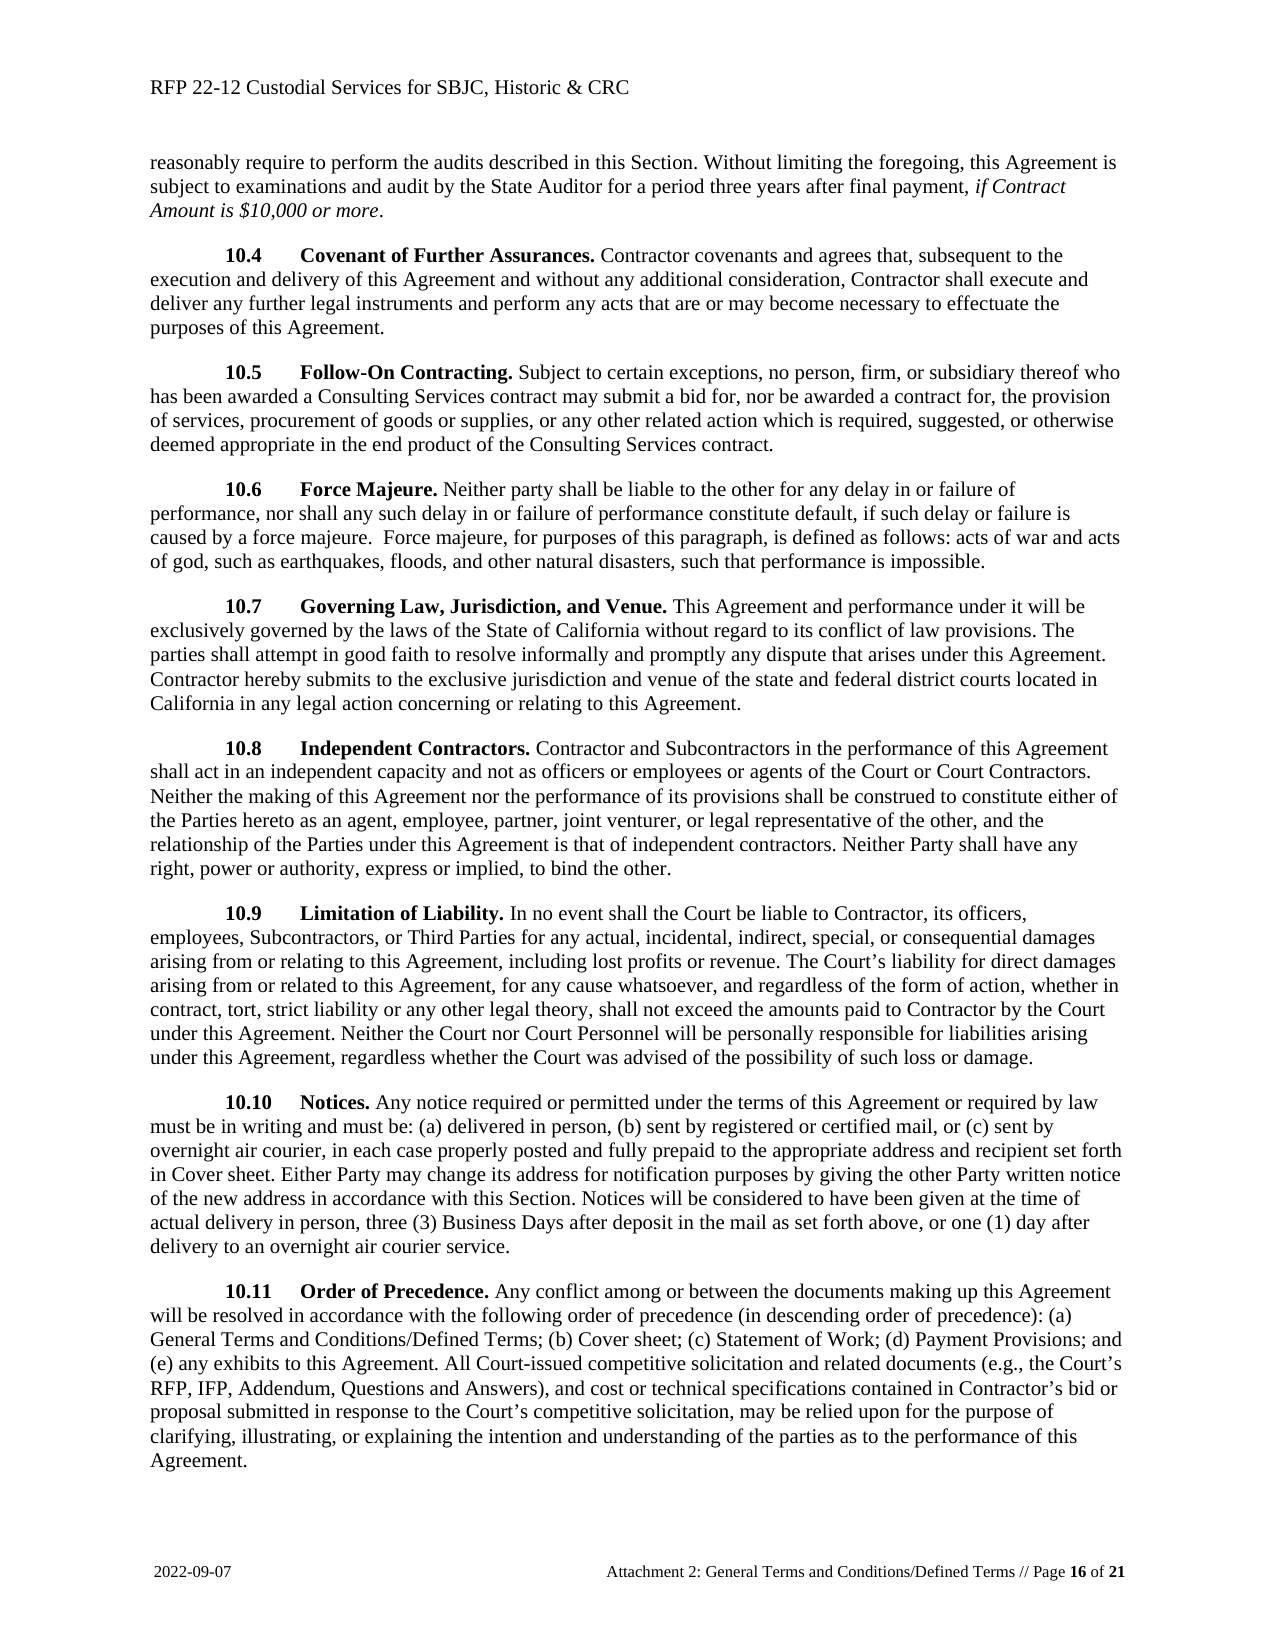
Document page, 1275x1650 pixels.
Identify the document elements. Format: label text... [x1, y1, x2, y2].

subtitle Independent Contractors. Contractor and Subcontractors in the performance of this Agreement shall act in an independent capacity and not as officers or employees or agents of the Court or Court Contractors. Neither the making of this Agreement nor the performance of its provisions shall be construed to constitute either of the Parties hereto as an agent, employee, partner, joint venturer, or legal representative of the other, and the relationship of the Parties under this Agreement is that of independent contractors. Neither Party shall have any right, power or authority, express or implied, to bind the other. [150, 735, 1125, 880]
subtitle Limitation of Liability. In no event shall the Court be liable to Contractor, its officers, employees, Subcontractors, or Third Parties for any actual, incidental, indirect, special, or consequential damages arising from or relating to this Agreement, including lost profits or revenue. The Court’s liability for direct damages arising from or related to this Agreement, for any cause whatsoever, and regardless of the form of action, whether in contract, tort, strict liability or any other legal theory, shall not exceed the amounts paid to Contractor by the Court under this Agreement. Neither the Court nor Court Personnel will be personally responsible for liabilities arising under this Agreement, regardless whether the Court was advised of the possibility of such loss or damage. [150, 901, 1125, 1069]
subtitle Force Majeure. Neither party shall be liable to the other for any delay in or failure of performance, nor shall any such delay in or failure of performance constitute default, if such delay or failure is caused by a force majeure. Force majeure, for purposes of this paragraph, is defined as follows: acts of war and acts of god, such as earthquakes, floods, and other natural disasters, such that performance is impossible. [150, 477, 1125, 573]
subtitle Follow-On Contracting. Subject to certain exceptions, no person, firm, or subsidiary thereof who has been awarded a Consulting Services contract may submit a bid for, nor be awarded a contract for, the provision of services, procurement of goods or supplies, or any other related action which is required, suggested, or otherwise deemed appropriate in the end product of the Consulting Services contract. [150, 360, 1125, 456]
subtitle Covenant of Further Assurances. Contractor covenants and agrees that, subsequent to the execution and delivery of this Agreement and without any additional consideration, Contractor shall execute and deliver any further legal instruments and perform any acts that are or may become necessary to effectuate the purposes of this Agreement. [150, 243, 1125, 339]
subtitle Governing Law, Jurisdiction, and Venue. This Agreement and performance under it will be exclusively governed by the laws of the State of California without regard to its conflict of law provisions. The parties shall attempt in good faith to resolve informally and promptly any dispute that arises under this Agreement. Contractor hereby submits to the exclusive jurisdiction and venue of the state and federal district courts located in California in any legal action concerning or relating to this Agreement. [150, 594, 1125, 714]
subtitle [150, 150, 1125, 222]
subtitle Notices. Any notice required or permitted under the terms of this Agreement or required by law must be in writing and must be: (a) delivered in person, (b) sent by registered or certified mail, or (c) sent by overnight air courier, in each case properly posted and fully prepaid to the appropriate address and recipient set forth in Cover sheet. Either Party may change its address for notification purposes by giving the other Party written notice of the new address in accordance with this Section. Notices will be considered to have been given at the time of actual delivery in person, three (3) Business Days after deposit in the mail as set forth above, or one (1) day after delivery to an overnight air courier service. [150, 1090, 1125, 1258]
subtitle Order of Precedence. Any conflict among or between the documents making up this Agreement will be resolved in accordance with the following order of precedence (in descending order of precedence): (a) General Terms and Conditions/Defined Terms; (b) Cover sheet; (c) Statement of Work; (d) Payment Provisions; and (e) any exhibits to this Agreement. All Court-issued competitive solicitation and related documents (e.g., the Court’s RFP, IFP, Addendum, Questions and Answers), and cost or technical specifications contained in Contractor’s bid or proposal submitted in response to the Court’s competitive solicitation, may be relied upon for the purpose of clarifying, illustrating, or explaining the intention and understanding of the parties as to the performance of this Agreement. [150, 1279, 1125, 1472]
